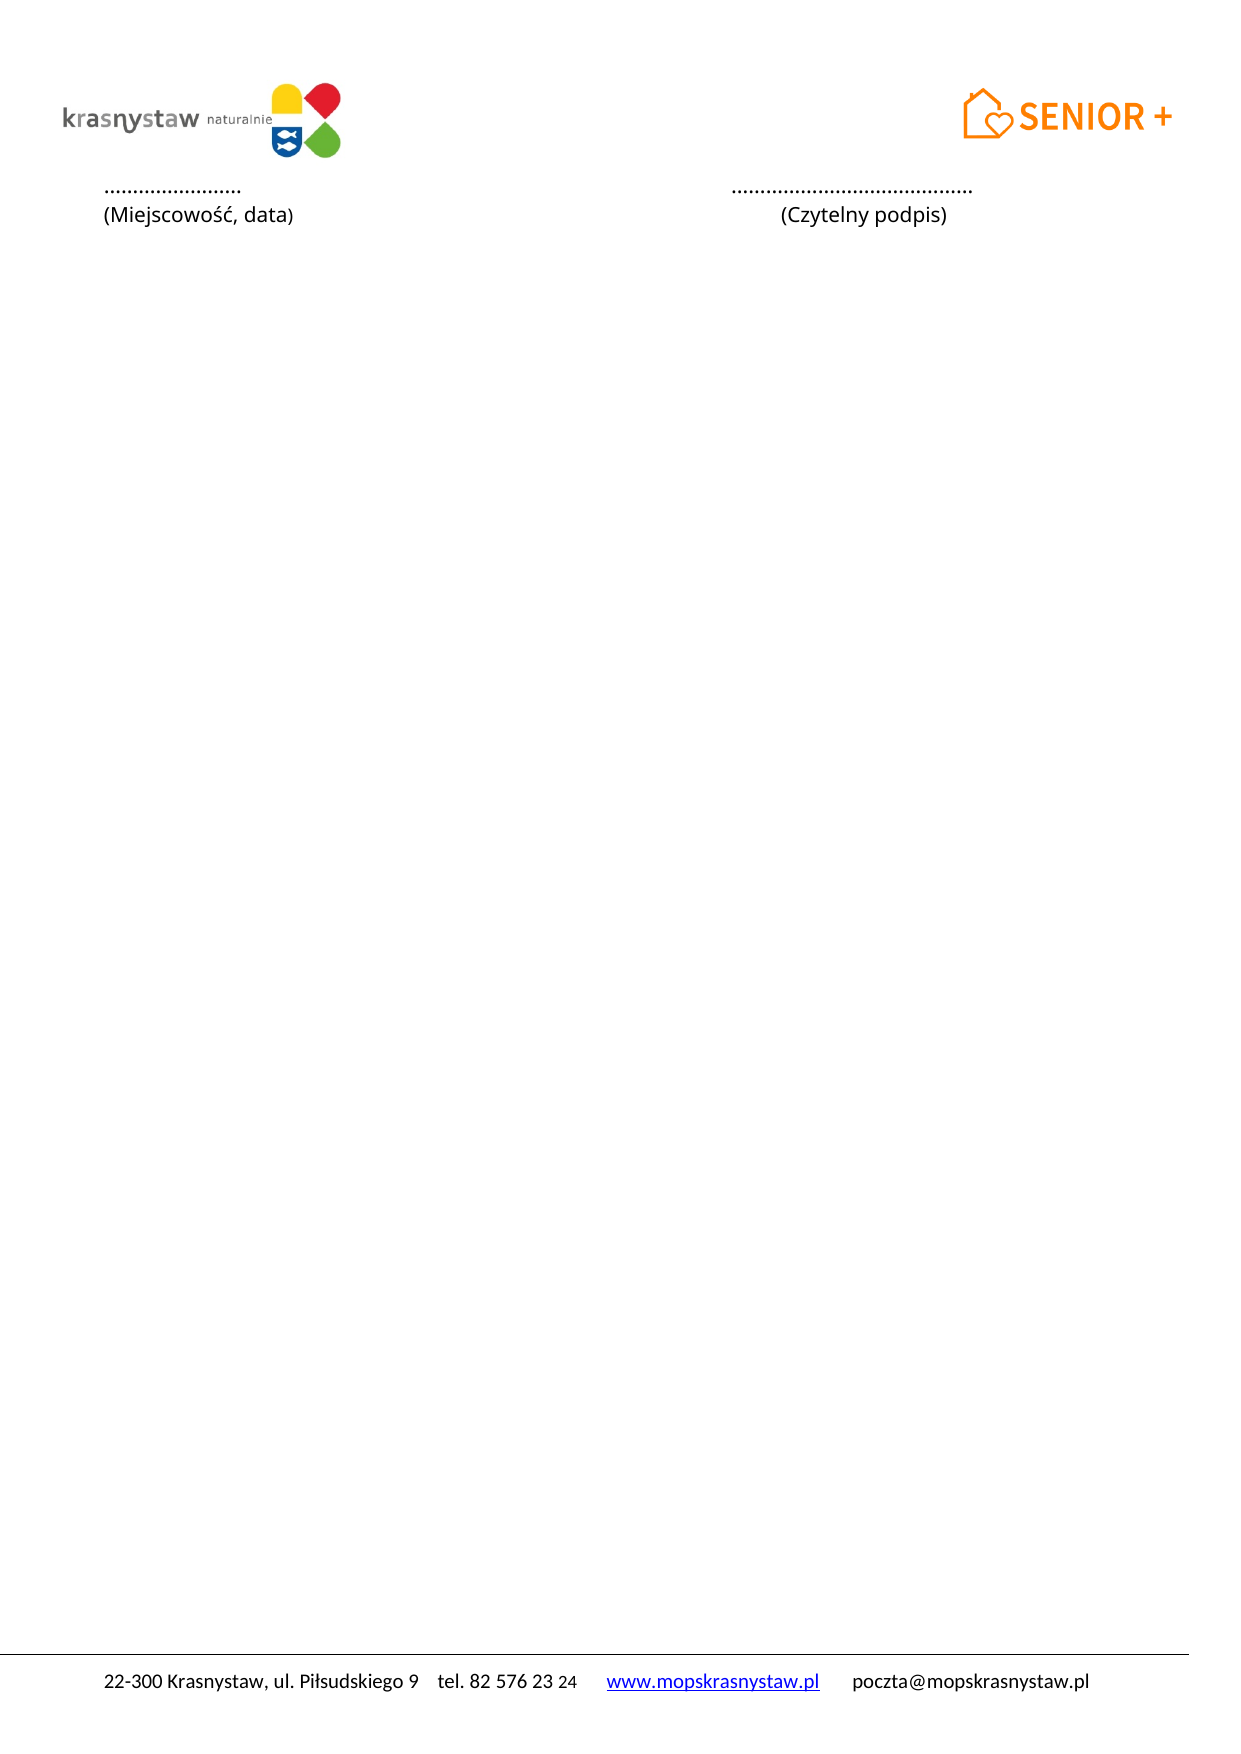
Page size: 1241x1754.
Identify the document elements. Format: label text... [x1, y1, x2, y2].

picture [22, 70, 376, 167]
picture [938, 70, 1195, 158]
